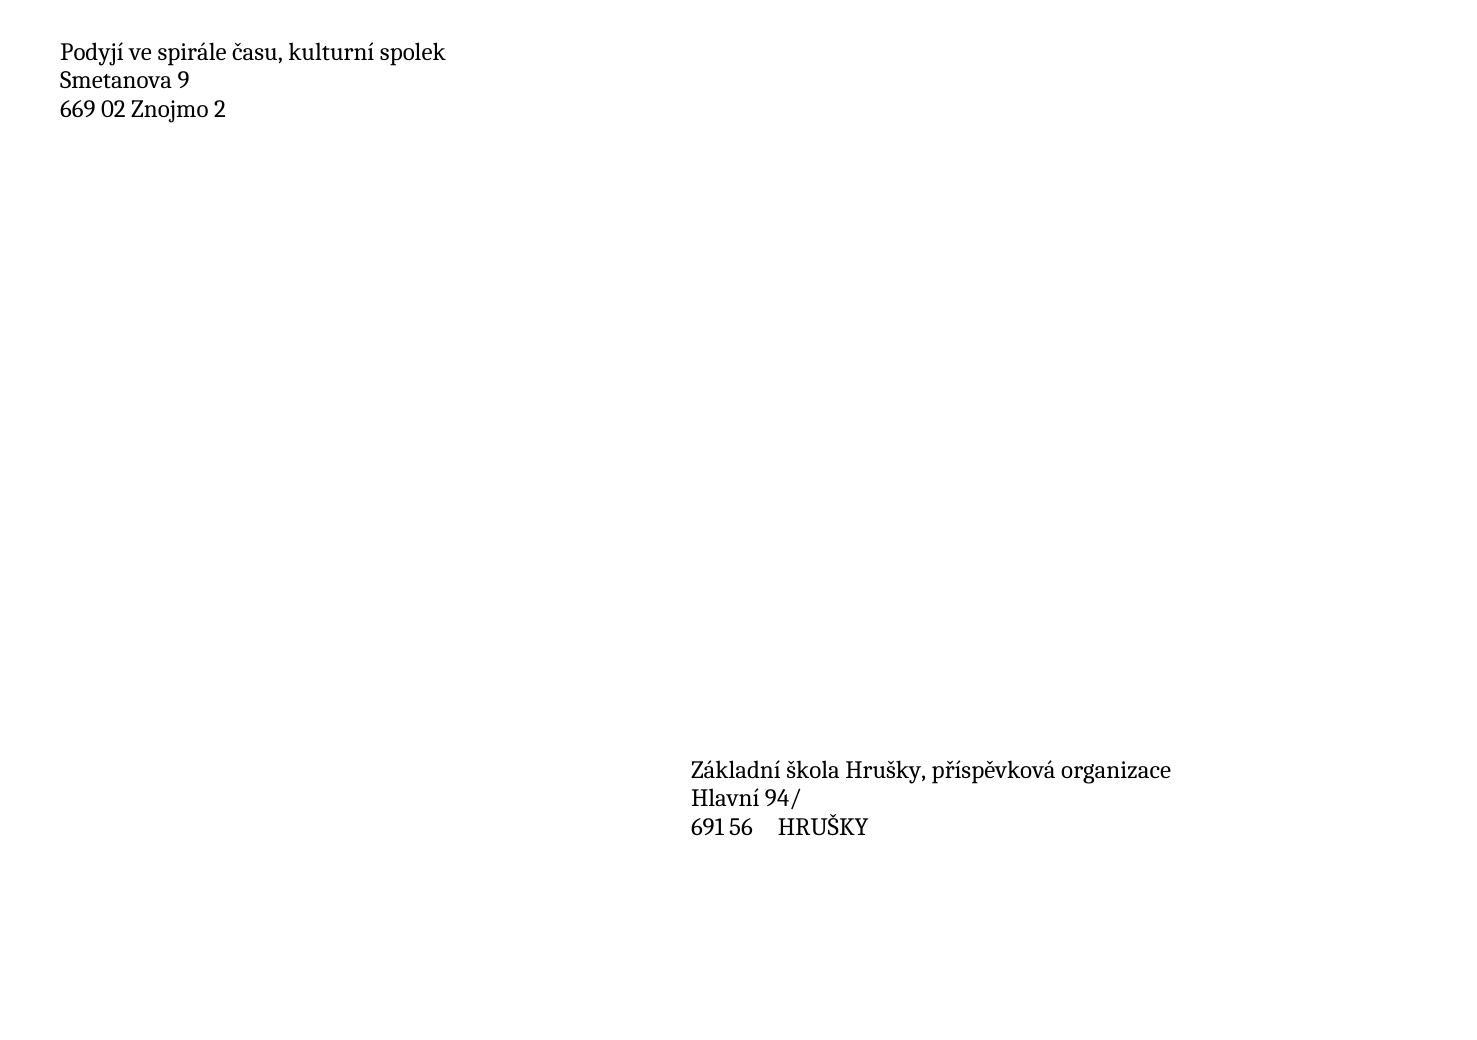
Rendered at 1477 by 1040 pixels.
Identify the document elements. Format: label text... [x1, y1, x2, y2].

text 669 02 Znojmo 2 [60, 95, 1401, 124]
text Hlavní 94/ [691, 784, 1445, 813]
text 691 56 Hrušky [691, 813, 1445, 842]
text Smetanova 9 [60, 66, 1401, 95]
text Podyjí ve spirále času, kulturní spolek [60, 37, 1401, 66]
text Základní škola Hrušky, příspěvková organizace [691, 756, 1445, 784]
